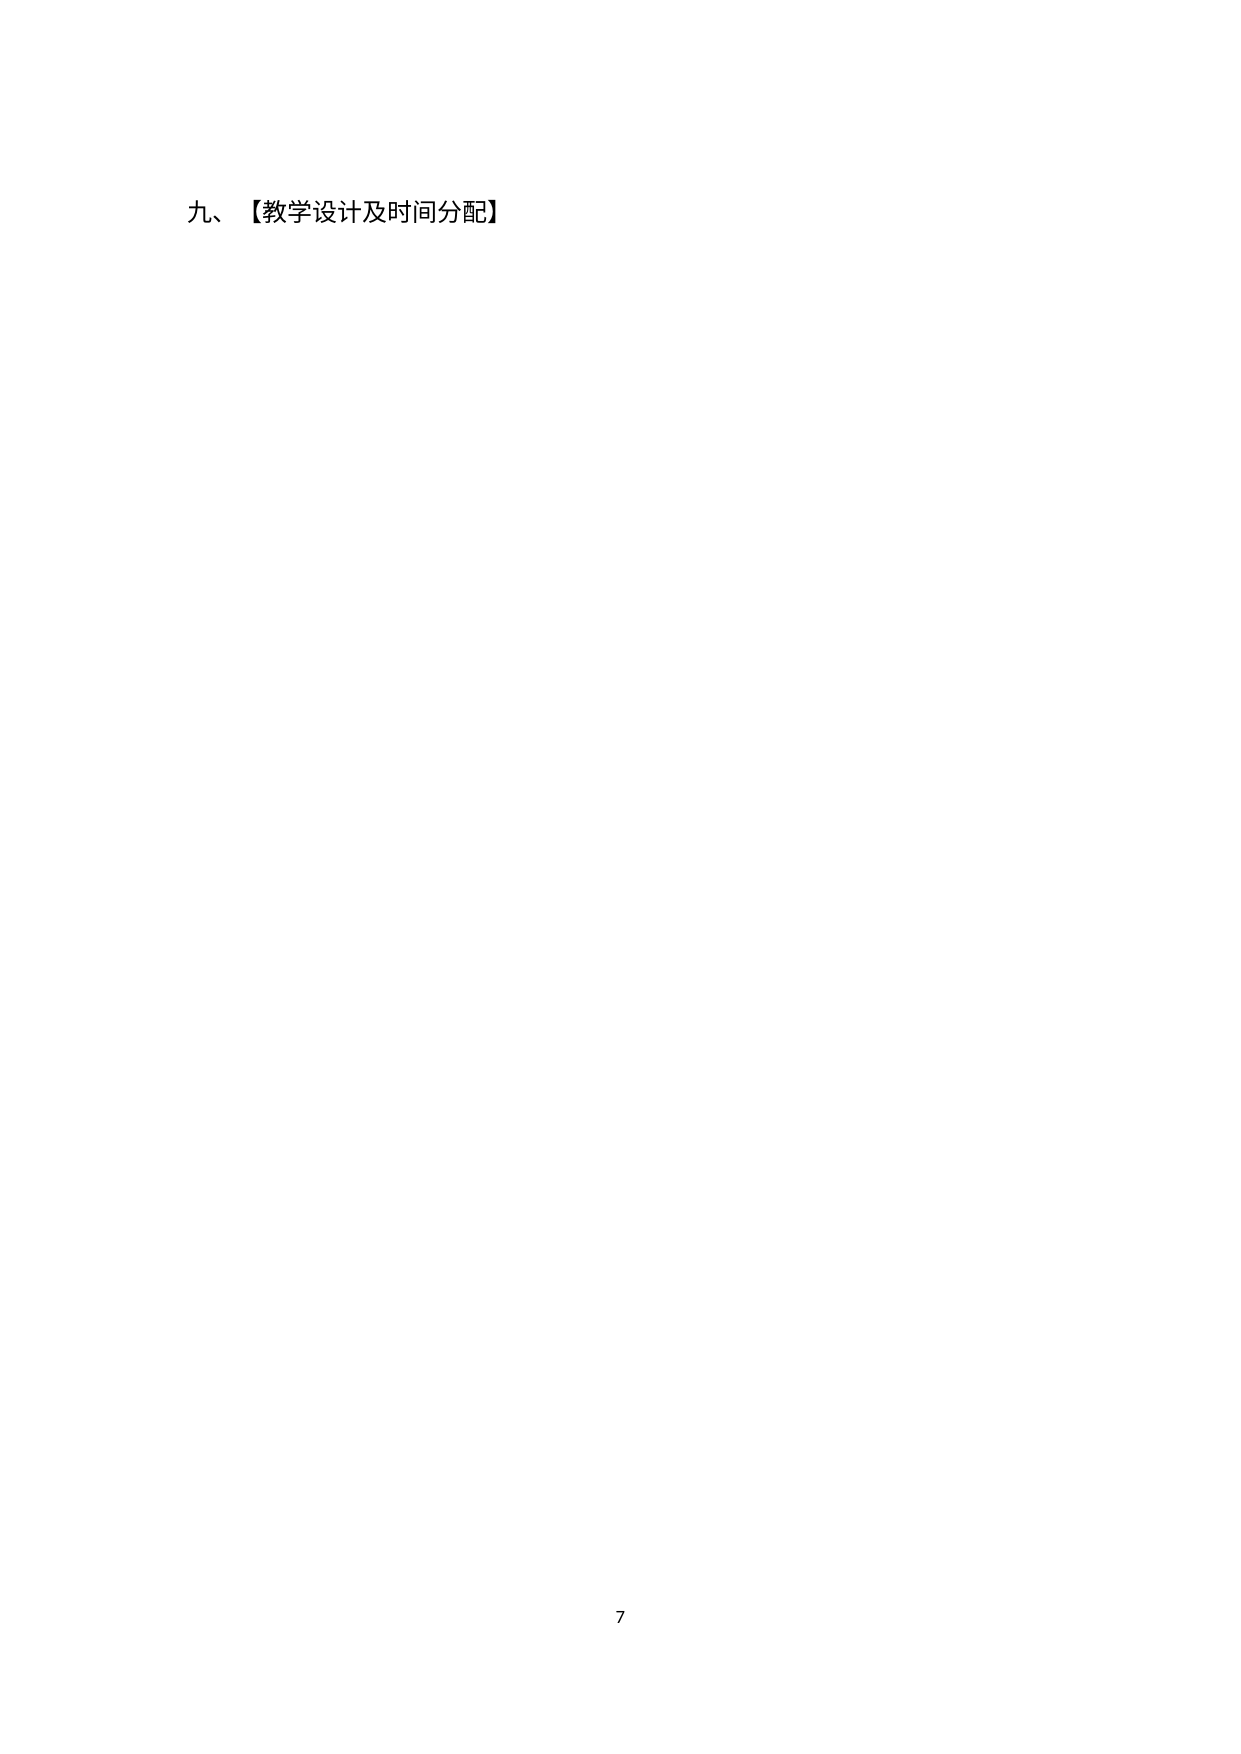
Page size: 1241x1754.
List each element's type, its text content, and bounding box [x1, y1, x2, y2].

subtitle 九、【教学设计及时间分配】 [187, 178, 1053, 243]
